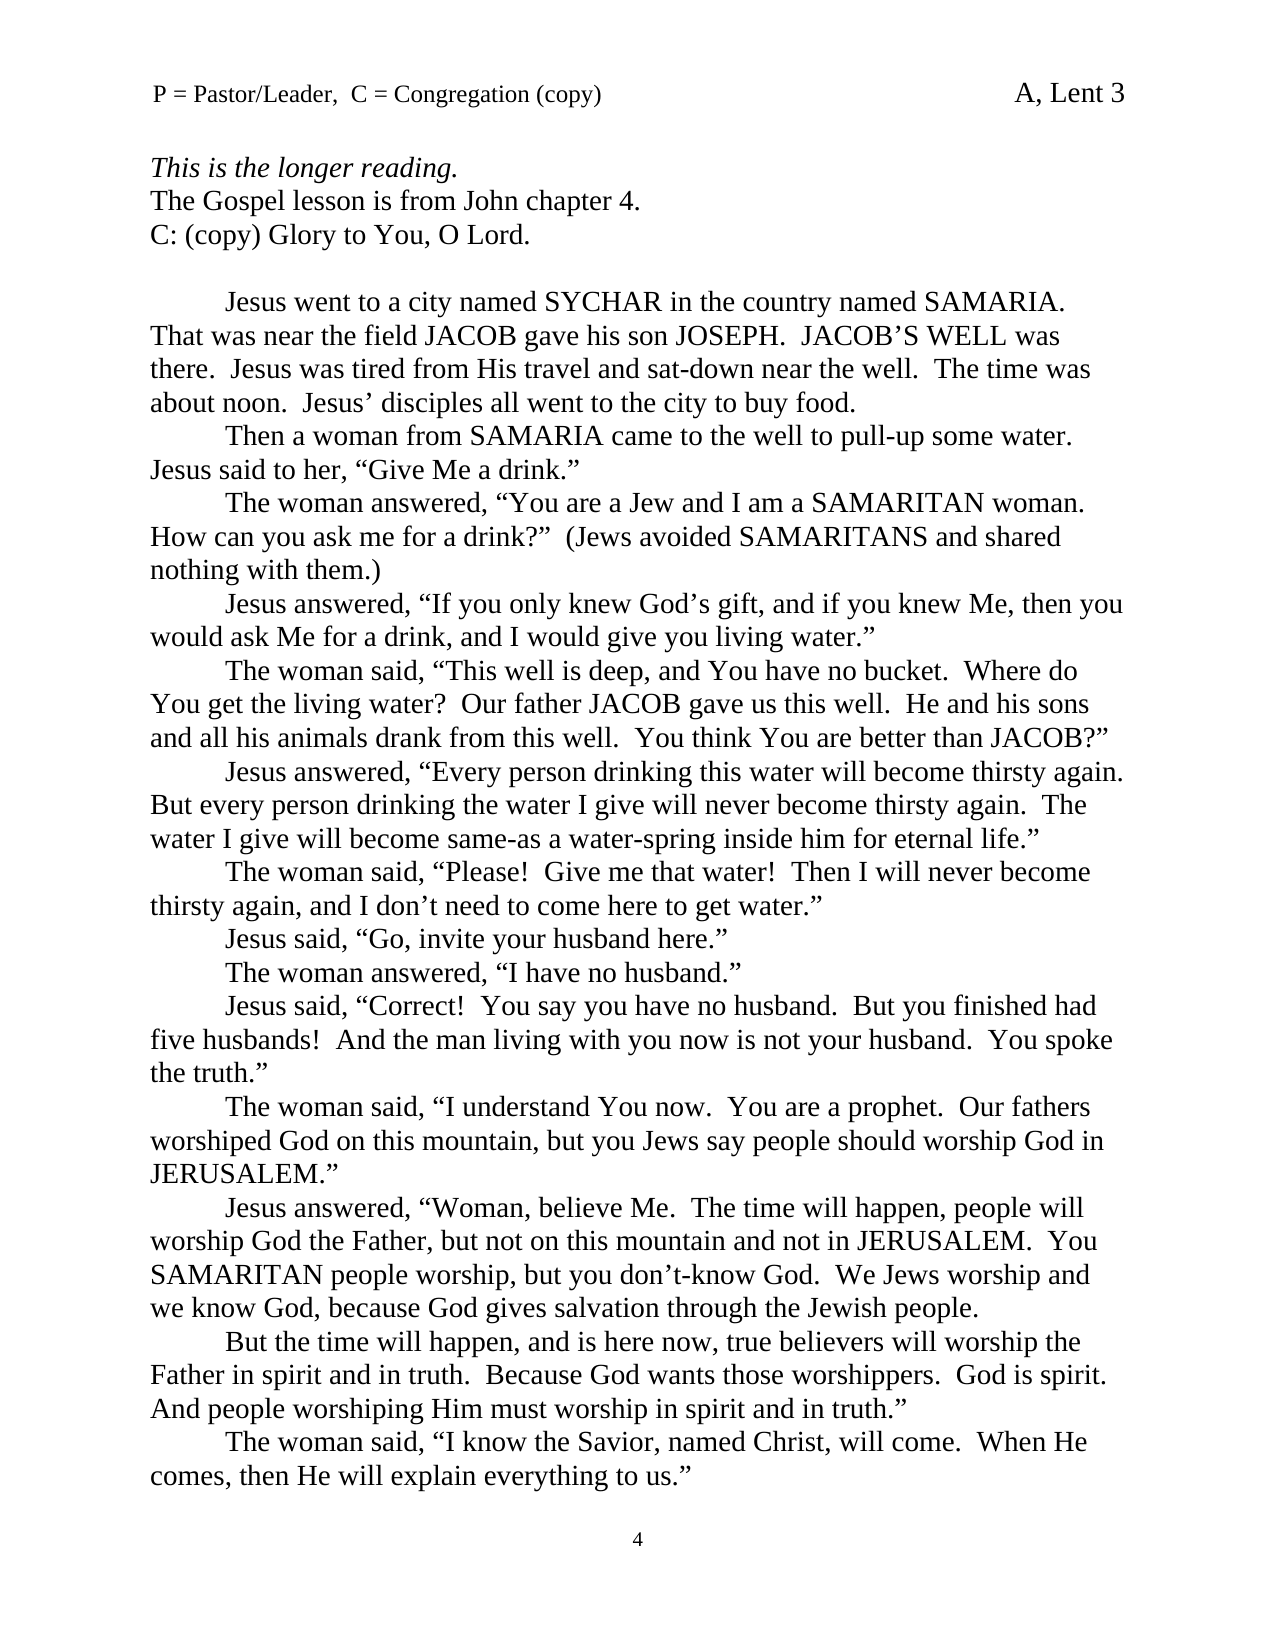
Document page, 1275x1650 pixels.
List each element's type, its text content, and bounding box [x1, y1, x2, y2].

text Jesus answered, “If you only knew God’s gift, and if you knew Me, then you would ask Me for a drink, and I would give you living water.” [150, 586, 1125, 653]
text The woman answered, “I have no husband.” [150, 955, 1125, 988]
text Jesus answered, “Every person drinking this water will become thirsty again. But every person drinking the water I give will never become thirsty again. The water I give will become same-as a water-spring inside him for eternal life.” [150, 754, 1125, 854]
text Then a woman from SAMARIA came to the well to pull-up some water. Jesus said to her, “Give Me a drink.” [150, 418, 1125, 485]
text The woman said, “I know the Savior, named Christ, will come. When He comes, then He will explain everything to us.” [150, 1424, 1125, 1492]
text The Gospel lesson is from John chapter 4. [150, 183, 1125, 217]
text The woman answered, “You are a Jew and I am a SAMARITAN woman. How can you ask me for a drink?” (Jews avoided SAMARITANS and shared nothing with them.) [150, 485, 1125, 586]
text The woman said, “Please! Give me that water! Then I will never become thirsty again, and I don’t need to come here to get water.” [150, 854, 1125, 921]
text C: (copy) Glory to You, O Lord. [150, 217, 1125, 251]
text Jesus went to a city named SYCHAR in the country named SAMARIA. That was near the field JACOB gave his son JOSEPH. JACOB’S WELL was there. Jesus was tired from His travel and sat-down near the well. The time was about noon. Jesus’ disciples all went to the city to buy food. [150, 284, 1125, 418]
text This is the longer reading. [150, 150, 1125, 183]
text The woman said, “I understand You now. You are a prophet. Our fathers worshiped God on this mountain, but you Jews say people should worship God in JERUSALEM.” [150, 1089, 1125, 1190]
text Jesus answered, “Woman, believe Me. The time will happen, people will worship God the Father, but not on this mountain and not in JERUSALEM. You SAMARITAN people worship, but you don’t-know God. We Jews worship and we know God, because God gives salvation through the Jewish people. [150, 1190, 1125, 1324]
text Jesus said, “Go, invite your husband here.” [150, 921, 1125, 955]
text But the time will happen, and is here now, true believers will worship the Father in spirit and in truth. Because God wants those worshippers. God is spirit. And people worshiping Him must worship in spirit and in truth.” [150, 1324, 1125, 1424]
text Jesus said, “Correct! You say you have no husband. But you finished had five husbands! And the man living with you now is not your husband. You spoke the truth.” [150, 988, 1125, 1089]
text The woman said, “This well is deep, and You have no bucket. Where do You get the living water? Our father JACOB gave us this well. He and his sons and all his animals drank from this well. You think You are better than JACOB?” [150, 653, 1125, 754]
